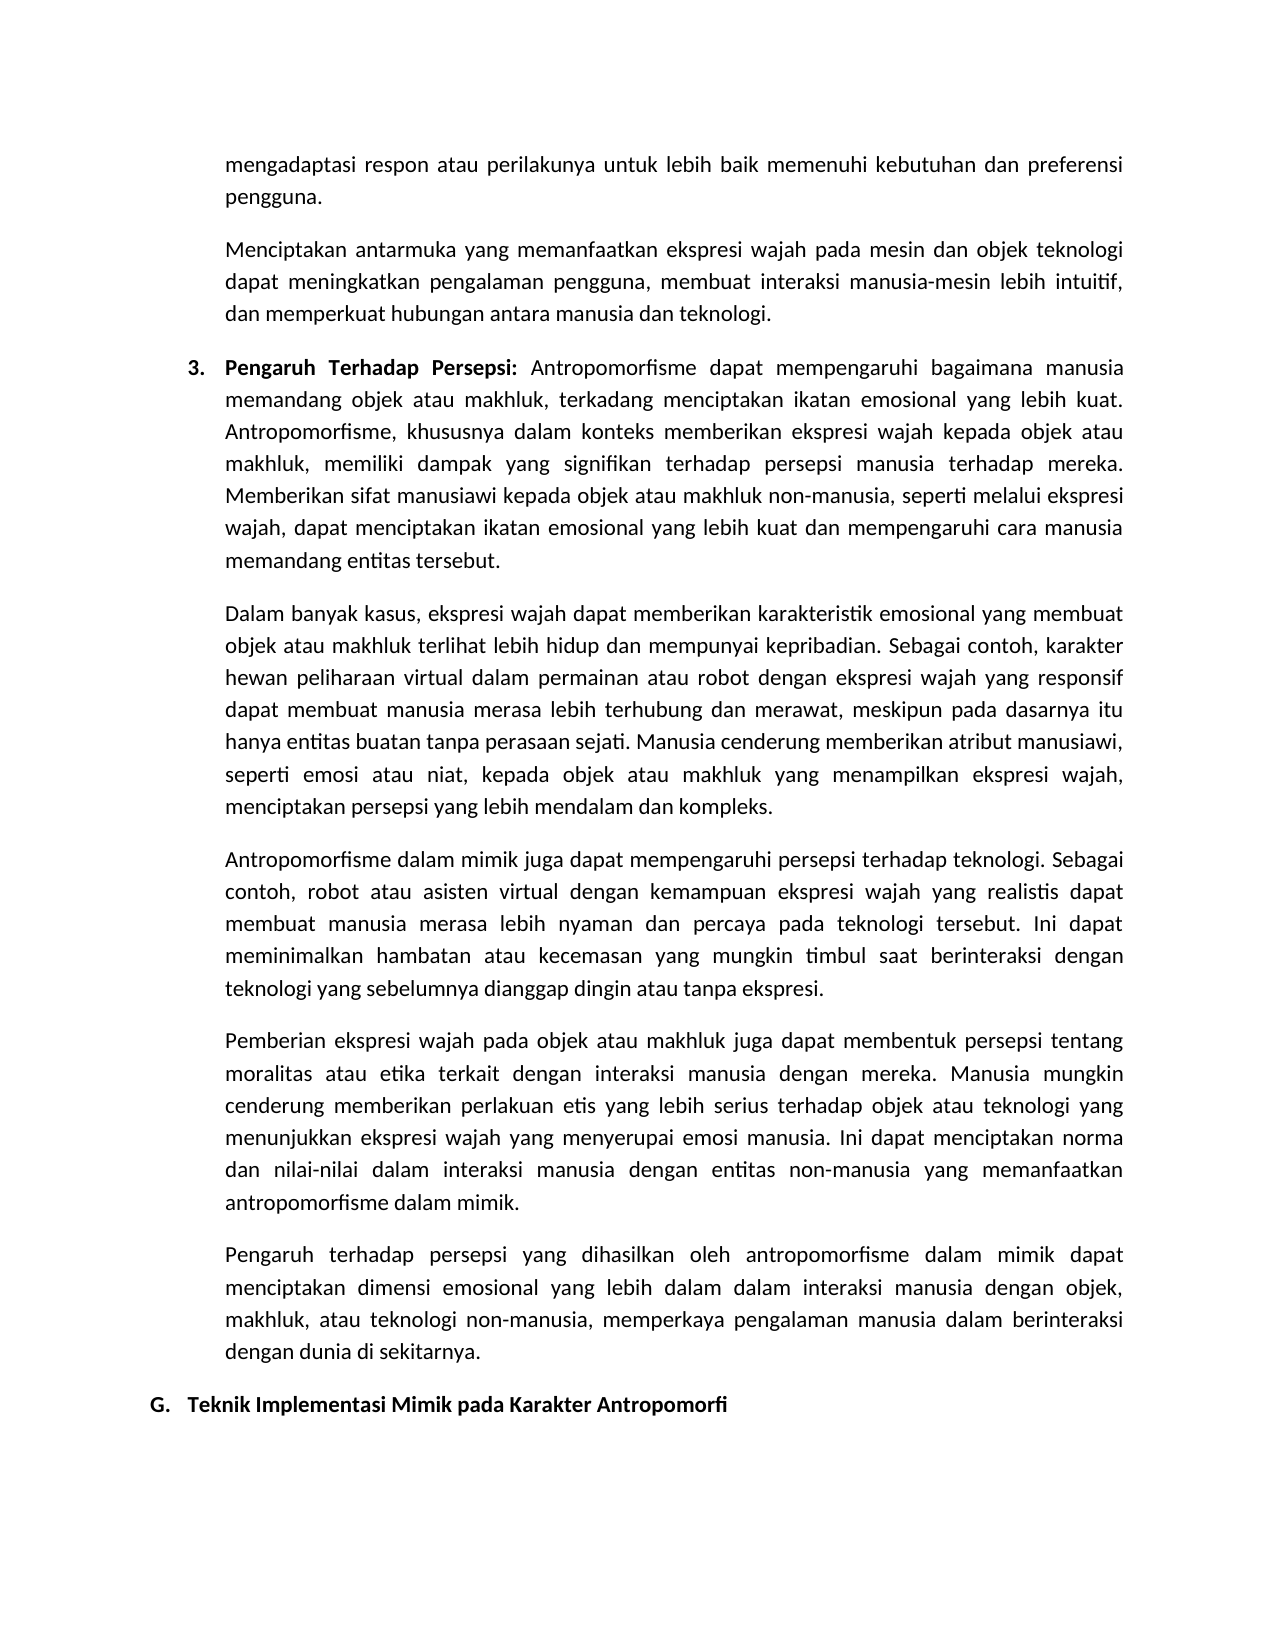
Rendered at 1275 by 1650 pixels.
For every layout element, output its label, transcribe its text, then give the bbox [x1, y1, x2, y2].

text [225, 150, 1125, 210]
text Dalam banyak kasus, ekspresi wajah dapat memberikan karakteristik emosional yang membuat objek atau makhluk terlihat lebih hidup dan mempunyai kepribadian. Sebagai contoh, karakter hewan peliharaan virtual dalam permainan atau robot dengan ekspresi wajah yang responsif dapat membuat manusia merasa lebih terhubung dan merawat, meskipun pada dasarnya itu hanya entitas buatan tanpa perasaan sejati. Manusia cenderung memberikan atribut manusiawi, seperti emosi atau niat, kepada objek atau makhluk yang menampilkan ekspresi wajah, menciptakan persepsi yang lebih mendalam dan kompleks. [225, 599, 1125, 820]
text Pengaruh terhadap persepsi yang dihasilkan oleh antropomorfisme dalam mimik dapat menciptakan dimensi emosional yang lebih dalam dalam interaksi manusia dengan objek, makhluk, atau teknologi non-manusia, memperkaya pengalaman manusia dalam berinteraksi dengan dunia di sekitarnya. [225, 1241, 1125, 1365]
list Teknik Implementasi Mimik pada Karakter Antropomorfi [150, 1390, 1125, 1418]
list Pengaruh Terhadap Persepsi: Antropomorfisme dapat mempengaruhi bagaimana manusia memandang objek atau makhluk, terkadang menciptakan ikatan emosional yang lebih kuat. Antropomorfisme, khususnya dalam konteks memberikan ekspresi wajah kepada objek atau makhluk, memiliki dampak yang signifikan terhadap persepsi manusia terhadap mereka. Memberikan sifat manusiawi kepada objek atau makhluk non-manusia, seperti melalui ekspresi wajah, dapat menciptakan ikatan emosional yang lebih kuat dan mempengaruhi cara manusia memandang entitas tersebut. [187, 353, 1125, 574]
text Antropomorfisme dalam mimik juga dapat mempengaruhi persepsi terhadap teknologi. Sebagai contoh, robot atau asisten virtual dengan kemampuan ekspresi wajah yang realistis dapat membuat manusia merasa lebih nyaman dan percaya pada teknologi tersebut. Ini dapat meminimalkan hambatan atau kecemasan yang mungkin timbul saat berinteraksi dengan teknologi yang sebelumnya dianggap dingin atau tanpa ekspresi. [225, 845, 1125, 1002]
text Menciptakan antarmuka yang memanfaatkan ekspresi wajah pada mesin dan objek teknologi dapat meningkatkan pengalaman pengguna, membuat interaksi manusia-mesin lebih intuitif, dan memperkuat hubungan antara manusia dan teknologi. [225, 235, 1125, 328]
text Pemberian ekspresi wajah pada objek atau makhluk juga dapat membentuk persepsi tentang moralitas atau etika terkait dengan interaksi manusia dengan mereka. Manusia mungkin cenderung memberikan perlakuan etis yang lebih serius terhadap objek atau teknologi yang menunjukkan ekspresi wajah yang menyerupai emosi manusia. Ini dapat menciptakan norma dan nilai-nilai dalam interaksi manusia dengan entitas non-manusia yang memanfaatkan antropomorfisme dalam mimik. [225, 1027, 1125, 1216]
